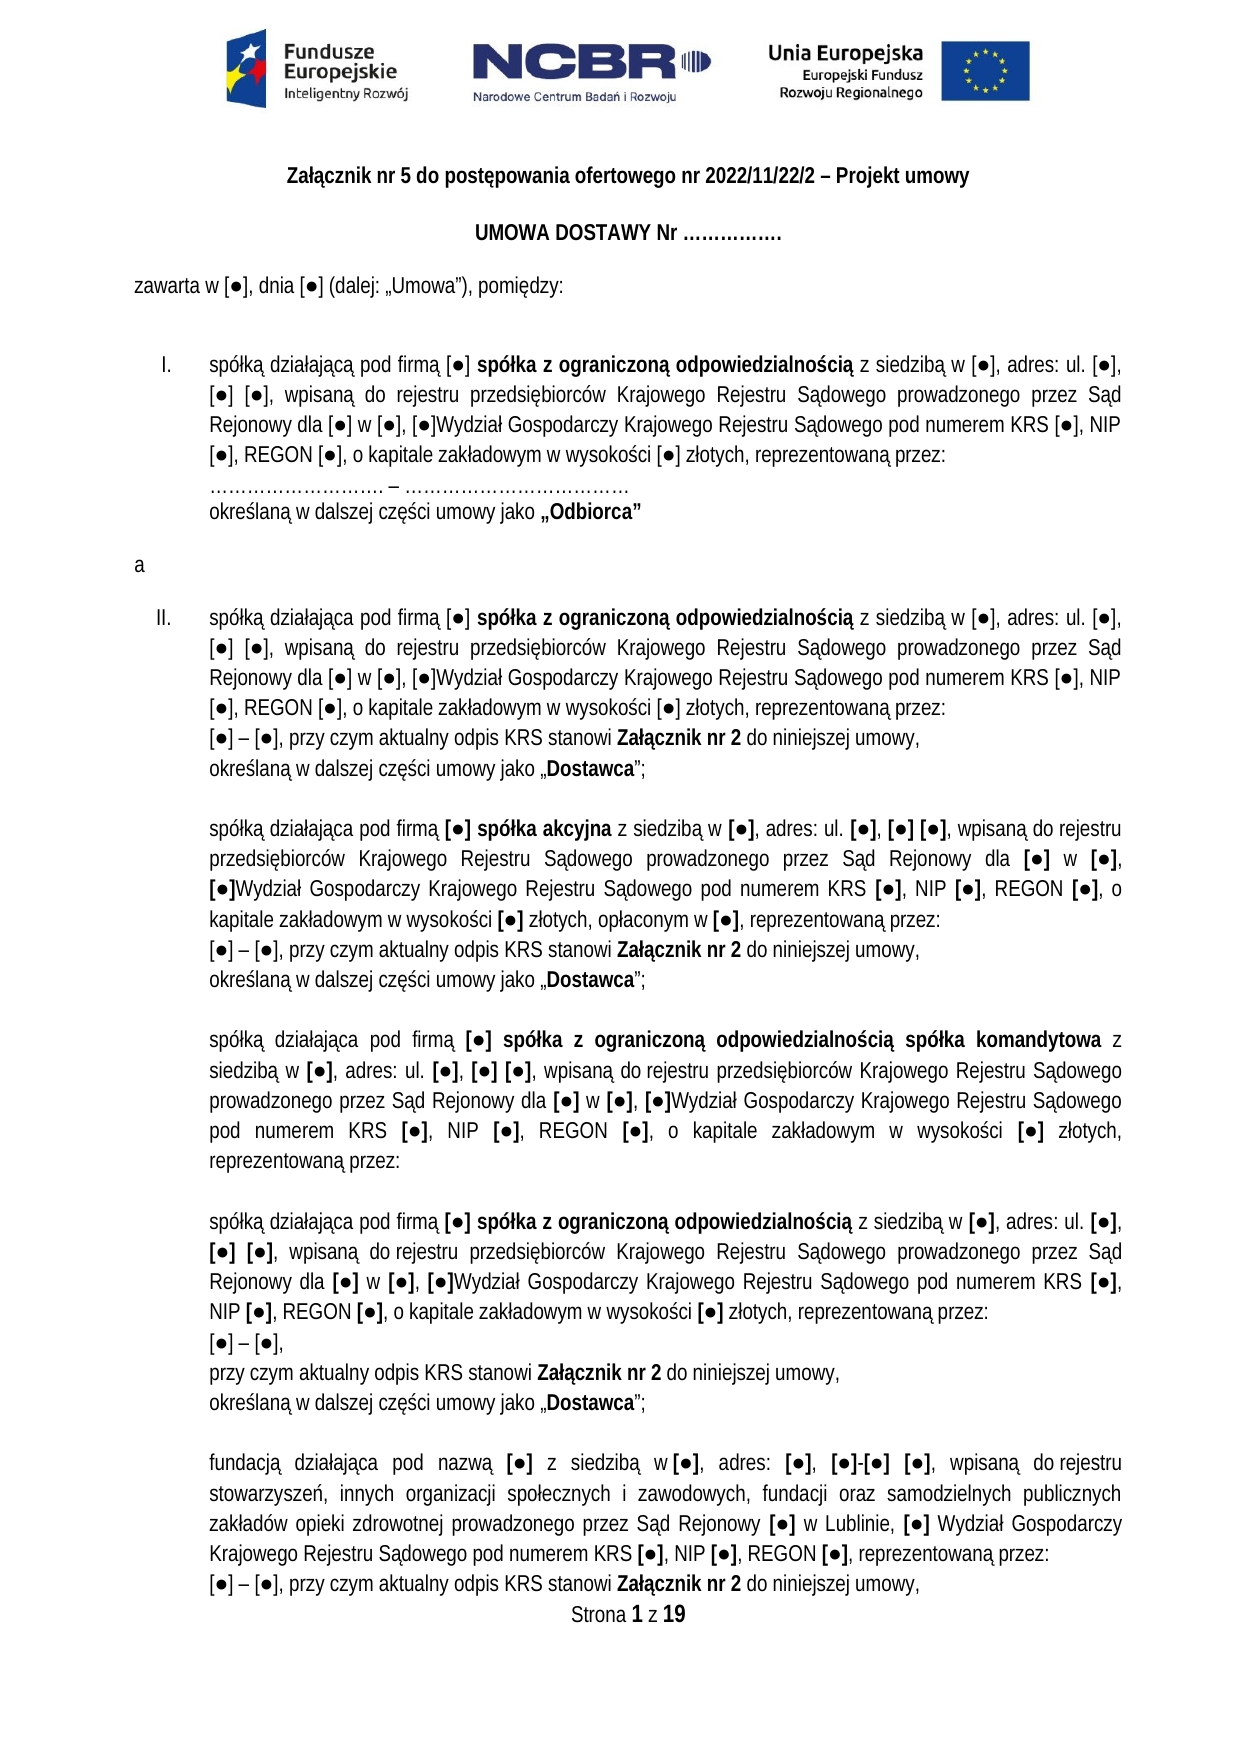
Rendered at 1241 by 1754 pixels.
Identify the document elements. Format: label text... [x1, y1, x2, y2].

text a [134, 551, 1122, 577]
list spółką działająca pod firmą [●] spółka z ograniczoną odpowiedzialnością z siedzibą w [●], adres: ul. [●], [●] [●], wpisaną do rejestru przedsiębiorców Krajowego Rejestru Sądowego prowadzonego przez Sąd Rejonowy dla [●] w [●], [●]Wydział Gospodarczy Krajowego Rejestru Sądowego pod numerem KRS [●], NIP [●], REGON [●], o kapitale zakładowym w wysokości [●] złotych, reprezentowaną przez: [172, 603, 1122, 720]
text określaną w dalszej części umowy jako „Dostawca”; [209, 1389, 1122, 1415]
text fundacją działająca pod nazwą [●] z siedzibą w [●], adres: [●], [●]-[●] [●], wpisaną do rejestru stowarzyszeń, innych organizacji społecznych i zawodowych, fundacji oraz samodzielnych publicznych zakładów opieki zdrowotnej prowadzonego przez Sąd Rejonowy [●] w Lublinie, [●] Wydział Gospodarczy Krajowego Rejestru Sądowego pod numerem KRS [●], NIP [●], REGON [●], reprezentowaną przez: [209, 1449, 1122, 1566]
list określaną w dalszej części umowy jako „Odbiorca” [209, 498, 1122, 524]
text [●] – [●], przy czym aktualny odpis KRS stanowi Załącznik nr 2 do niniejszej umowy, [209, 724, 1122, 751]
text [●] – [●], przy czym aktualny odpis KRS stanowi Załącznik nr 2 do niniejszej umowy, [209, 936, 1122, 962]
list ………………………. – ……………………………… [209, 472, 1122, 498]
text [●] – [●], przy czym aktualny odpis KRS stanowi Załącznik nr 2 do niniejszej umowy, [209, 1570, 1122, 1596]
text określaną w dalszej części umowy jako „Dostawca”; [209, 966, 1122, 992]
text [●] – [●], [209, 1328, 1122, 1355]
text przy czym aktualny odpis KRS stanowi Załącznik nr 2 do niniejszej umowy, [209, 1359, 1122, 1385]
text Załącznik nr 5 do postępowania ofertowego nr 2022/11/22/2 – Projekt umowy [134, 162, 1122, 189]
text UMOWA DOSTAWY Nr ……………. [134, 219, 1122, 245]
text zawarta w [●], dnia [●] (dalej: „Umowa”), pomiędzy: [134, 272, 1122, 298]
text określaną w dalszej części umowy jako „Dostawca”; [209, 754, 1122, 781]
text spółką działająca pod firmą [●] spółka z ograniczoną odpowiedzialnością spółka komandytowa z siedzibą w [●], adres: ul. [●], [●] [●], wpisaną do rejestru przedsiębiorców Krajowego Rejestru Sądowego prowadzonego przez Sąd Rejonowy dla [●] w [●], [●]Wydział Gospodarczy Krajowego Rejestru Sądowego pod numerem KRS [●], NIP [●], REGON [●], o kapitale zakładowym w wysokości [●] złotych, reprezentowaną przez: [209, 1026, 1122, 1173]
text spółką działająca pod firmą [●] spółka z ograniczoną odpowiedzialnością z siedzibą w [●], adres: ul. [●], [●] [●], wpisaną do rejestru przedsiębiorców Krajowego Rejestru Sądowego prowadzonego przez Sąd Rejonowy dla [●] w [●], [●]Wydział Gospodarczy Krajowego Rejestru Sądowego pod numerem KRS [●], NIP [●], REGON [●], o kapitale zakładowym w wysokości [●] złotych, reprezentowaną przez: [209, 1208, 1122, 1324]
list spółką działającą pod firmą [●] spółka z ograniczoną odpowiedzialnością z siedzibą w [●], adres: ul. [●], [●] [●], wpisaną do rejestru przedsiębiorców Krajowego Rejestru Sądowego prowadzonego przez Sąd Rejonowy dla [●] w [●], [●]Wydział Gospodarczy Krajowego Rejestru Sądowego pod numerem KRS [●], NIP [●], REGON [●], o kapitale zakładowym w wysokości [●] złotych, reprezentowaną przez: [172, 351, 1122, 468]
text spółką działająca pod firmą [●] spółka akcyjna z siedzibą w [●], adres: ul. [●], [●] [●], wpisaną do rejestru przedsiębiorców Krajowego Rejestru Sądowego prowadzonego przez Sąd Rejonowy dla [●] w [●], [●]Wydział Gospodarczy Krajowego Rejestru Sądowego pod numerem KRS [●], NIP [●], REGON [●], o kapitale zakładowym w wysokości [●] złotych, opłaconym w [●], reprezentowaną przez: [209, 815, 1122, 932]
picture [207, 14, 1046, 132]
